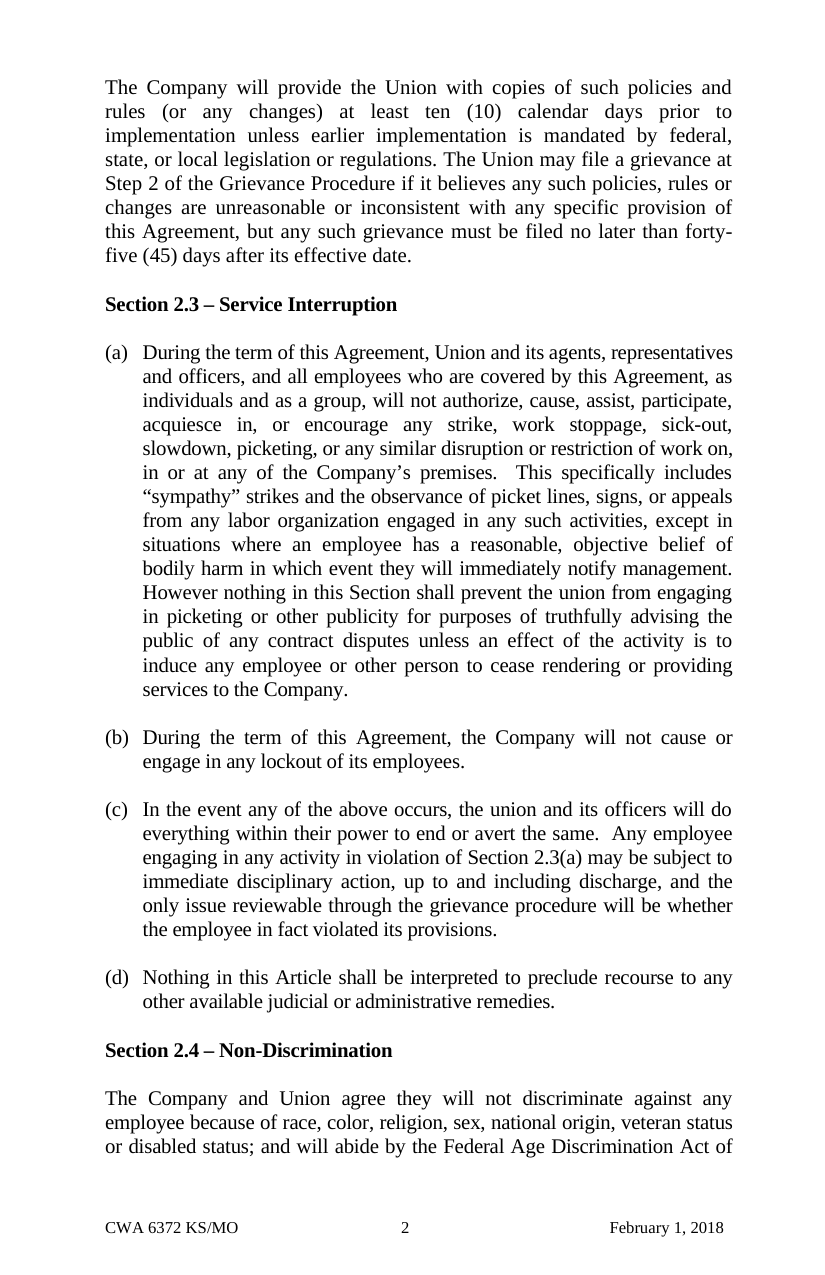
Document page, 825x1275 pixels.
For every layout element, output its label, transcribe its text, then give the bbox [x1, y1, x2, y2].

text The Company will provide the Union with copies of such policies and rules (or any changes) at least ten (10) calendar days prior to implementation unless earlier implementation is mandated by federal, state, or local legislation or regulations. The Union may file a grievance at Step 2 of the Grievance Procedure if it believes any such policies, rules or changes are unreasonable or inconsistent with any specific provision of this Agreement, but any such grievance must be filed no later than forty-five (45) days after its effective date. [105, 75, 733, 267]
text (c) In the event any of the above occurs, the union and its officers will do everything within their power to end or avert the same. Any employee engaging in any activity in violation of Section 2.3(a) may be subject to immediate disciplinary action, up to and including discharge, and the only issue reviewable through the grievance procedure will be whether the employee in fact violated its provisions. [105, 797, 733, 941]
text Section 2.3 – Service Interruption [105, 292, 733, 316]
text (b) During the term of this Agreement, the Company will not cause or engage in any lockout of its employees. [105, 725, 733, 773]
text (d) Nothing in this Article shall be interpreted to preclude recourse to any other available judicial or administrative remedies. [105, 965, 733, 1013]
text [105, 1086, 733, 1158]
text (a) During the term of this Agreement, Union and its agents, representatives and officers, and all employees who are covered by this Agreement, as individuals and as a group, will not authorize, cause, assist, participate, acquiesce in, or encourage any strike, work stoppage, sick-out, slowdown, picketing, or any similar disruption or restriction of work on, in or at any of the Company’s premises. This specifically includes “sympathy” strikes and the observance of picket lines, signs, or appeals from any labor organization engaged in any such activities, except in situations where an employee has a reasonable, objective belief of bodily harm in which event they will immediately notify management. However nothing in this Section shall prevent the union from engaging in picketing or other publicity for purposes of truthfully advising the public of any contract disputes unless an effect of the activity is to induce any employee or other person to cease rendering or providing services to the Company. [105, 340, 733, 701]
text Section 2.4 – Non-Discrimination [105, 1037, 733, 1062]
